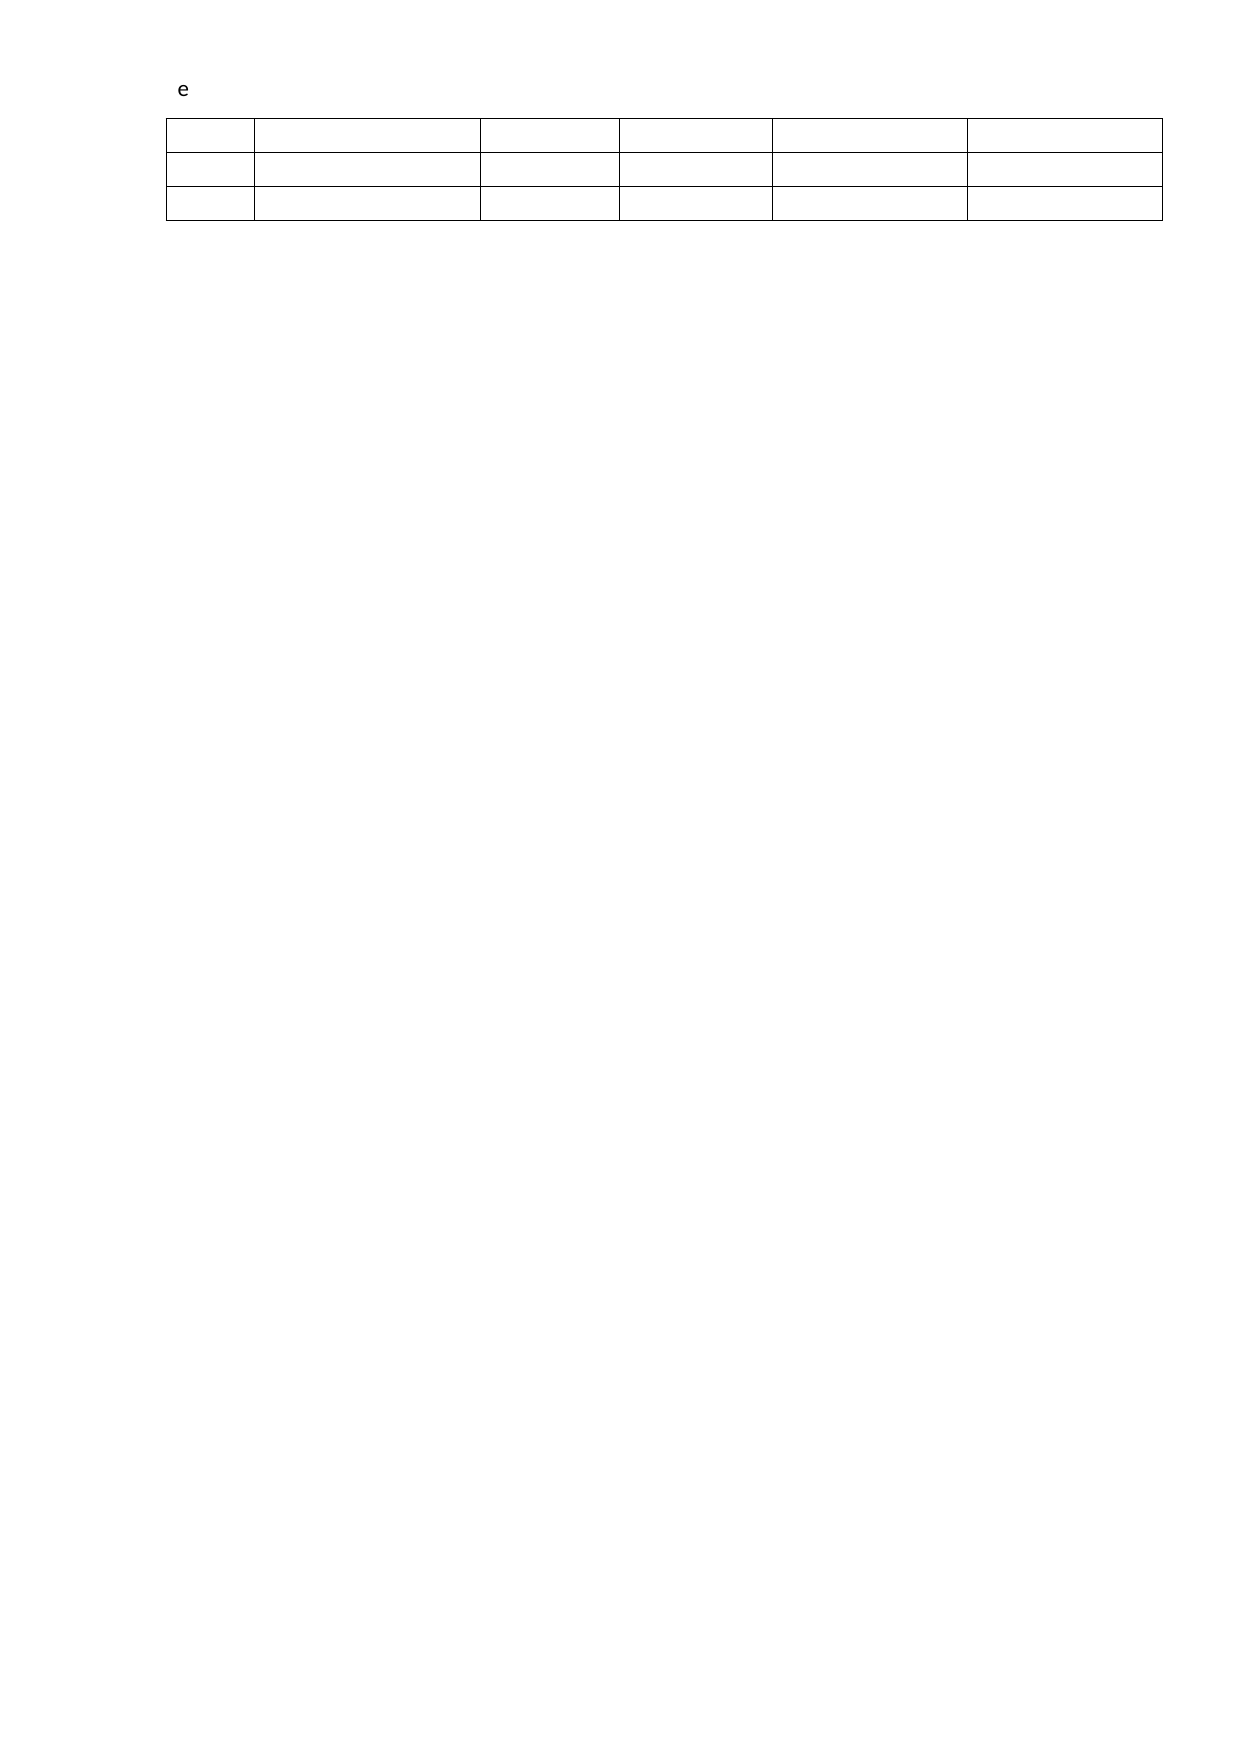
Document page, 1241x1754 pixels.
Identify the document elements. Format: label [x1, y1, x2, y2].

table_cell [481, 119, 619, 152]
table_cell [968, 153, 1162, 186]
table_cell [255, 119, 480, 152]
table_cell [773, 153, 967, 186]
table_cell [481, 153, 619, 186]
table_cell [167, 153, 254, 186]
table_cell [620, 187, 772, 220]
table_cell [255, 187, 480, 220]
table_cell [773, 187, 967, 220]
table_cell [620, 119, 772, 152]
table_cell [968, 187, 1162, 220]
table_cell [167, 119, 254, 152]
table_cell [620, 153, 772, 186]
table_cell [968, 119, 1162, 152]
table_cell [255, 153, 480, 186]
table_cell [167, 187, 254, 220]
table_cell [773, 119, 967, 152]
table_cell [481, 187, 619, 220]
